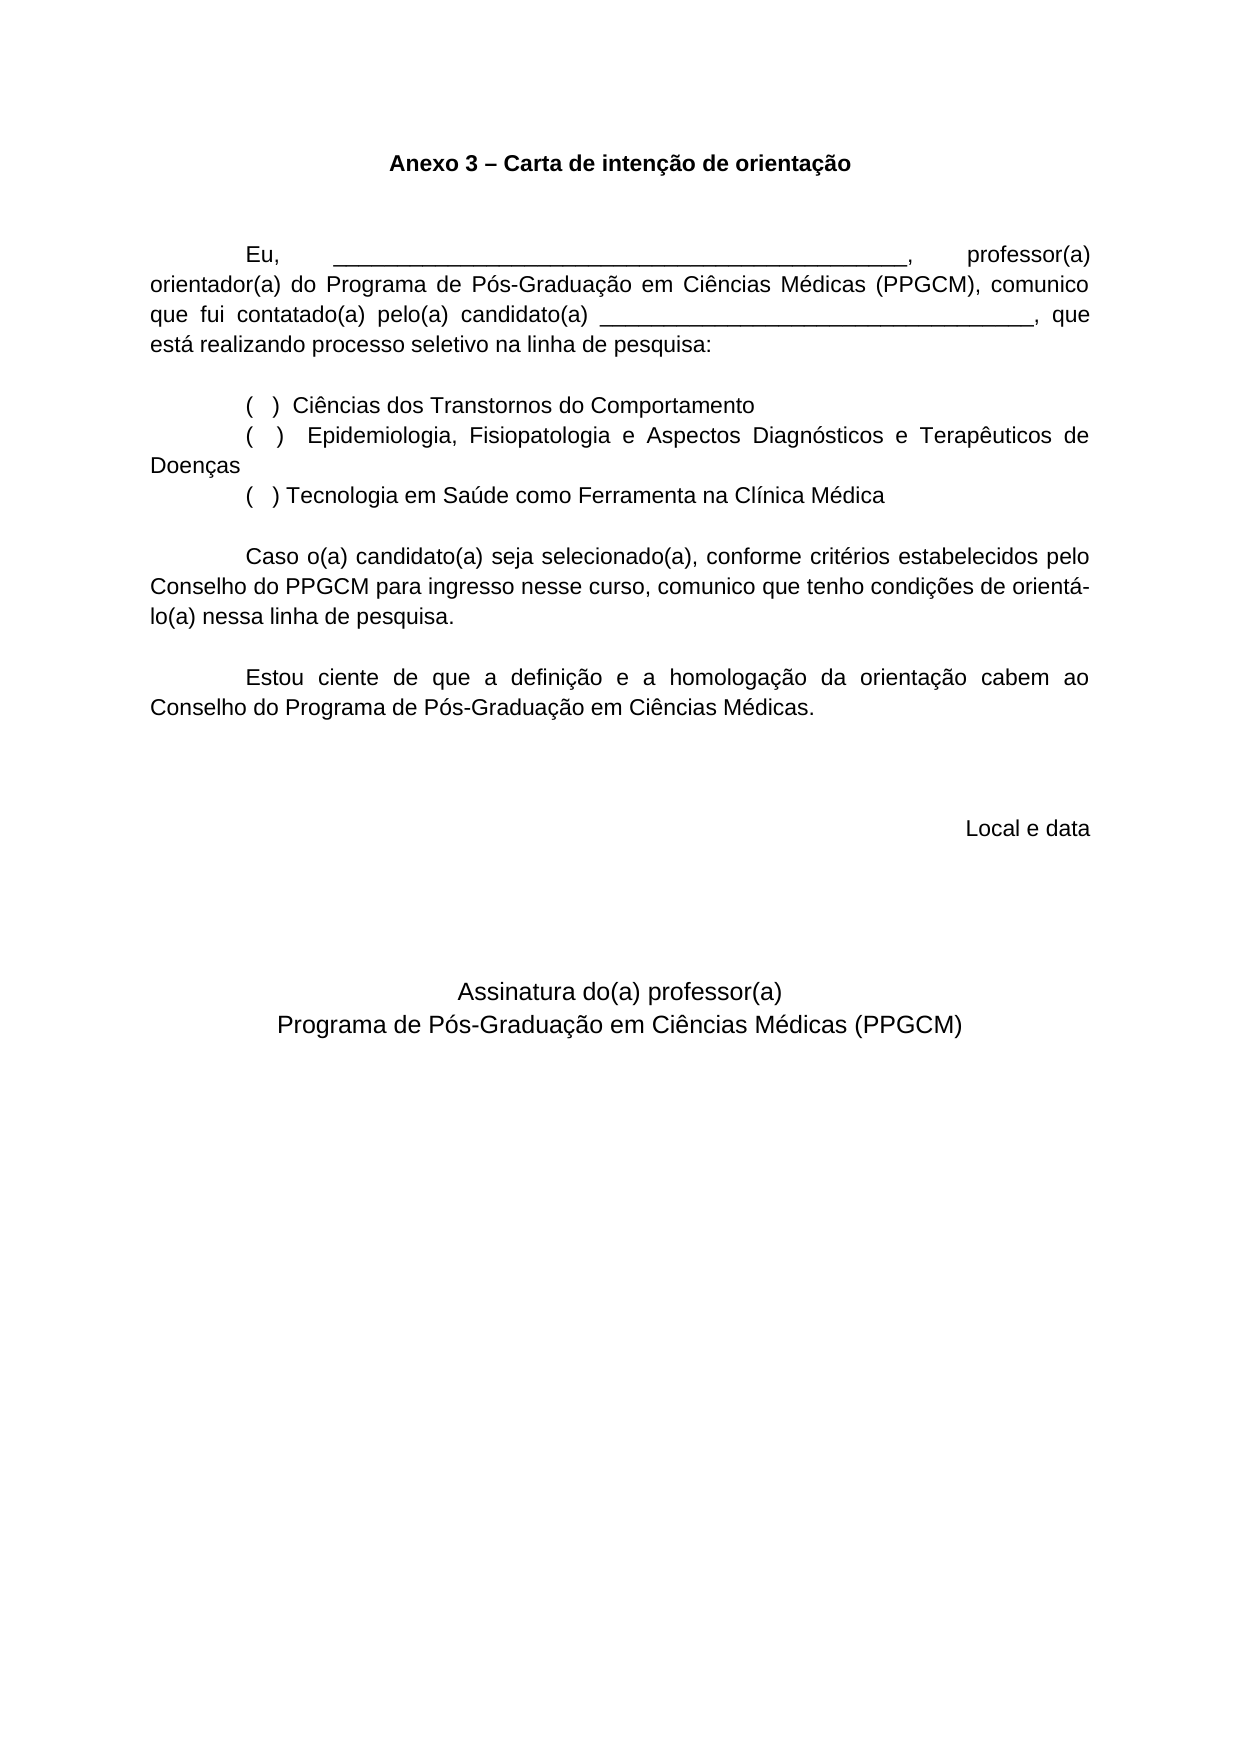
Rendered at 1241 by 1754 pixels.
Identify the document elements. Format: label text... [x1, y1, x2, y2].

text ( ) Epidemiologia, Fisiopatologia e Aspectos Diagnósticos e Terapêuticos de Doenças [150, 422, 1090, 478]
text Anexo 3 – Carta de intenção de orientação [150, 150, 1090, 176]
text Assinatura do(a) professor(a) [150, 977, 1090, 1006]
text Caso o(a) candidato(a) seja selecionado(a), conforme critérios estabelecidos pelo Conselho do PPGCM para ingresso nesse curso, comunico que tenho condições de orientá-lo(a) nessa linha de pesquisa. [150, 543, 1090, 629]
text ( ) Tecnologia em Saúde como Ferramenta na Clínica Médica [150, 482, 1090, 509]
text Estou ciente de que a definição e a homologação da orientação cabem ao Conselho do Programa de Pós-Graduação em Ciências Médicas. [150, 663, 1090, 720]
text Programa de Pós-Graduação em Ciências Médicas (PPGCM) [150, 1010, 1090, 1039]
text ( ) Ciências dos Transtornos do Comportamento [150, 392, 1090, 418]
text Eu, _____________________________________________, professor(a) orientador(a) do Programa de Pós-Graduação em Ciências Médicas (PPGCM), comunico que fui contatado(a) pelo(a) candidato(a) __________________________________, que está realizando processo seletivo na linha de pesquisa: [150, 241, 1090, 358]
text Local e data [150, 814, 1090, 841]
